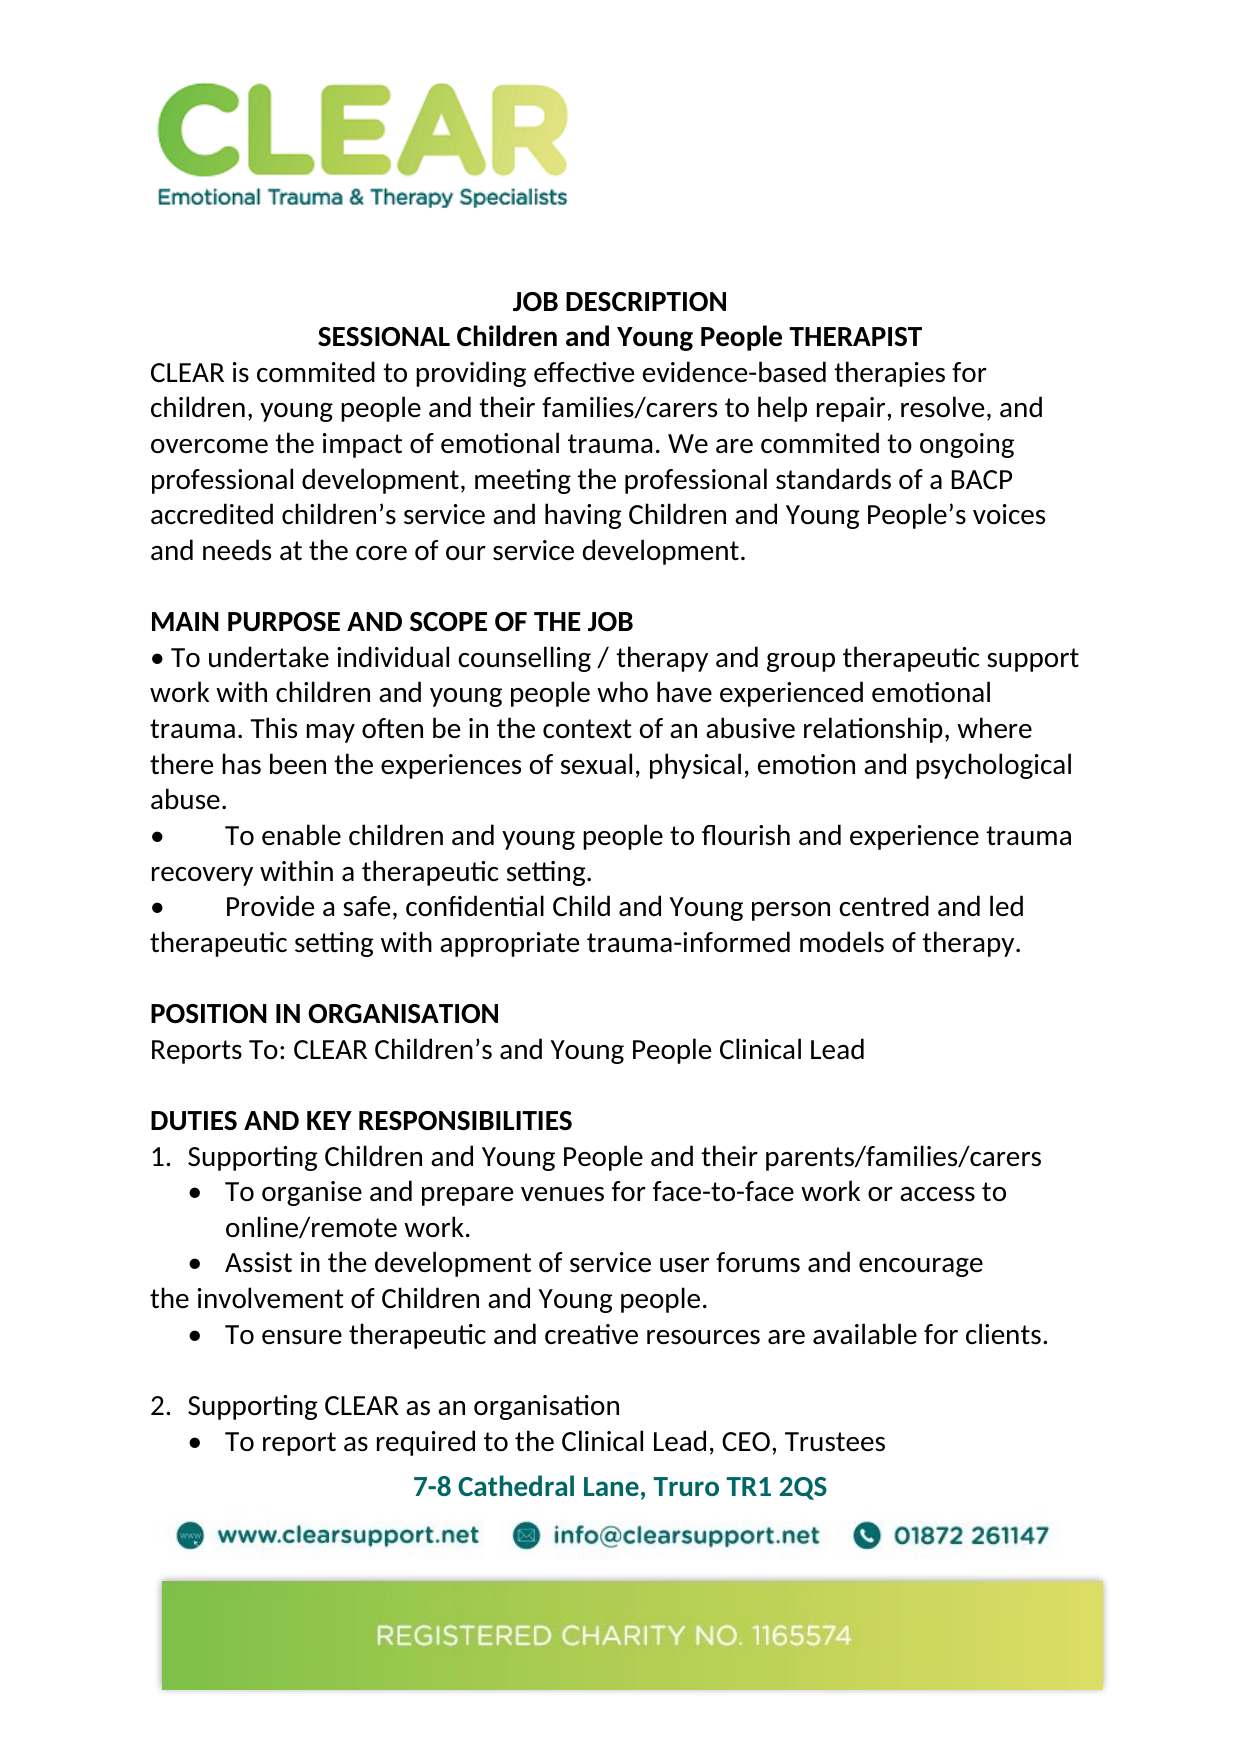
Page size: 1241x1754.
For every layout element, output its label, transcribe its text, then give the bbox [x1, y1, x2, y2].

list Assist in the development of service user forums and encourage [187, 1244, 1090, 1280]
text MAIN PURPOSE AND SCOPE OF THE JOB [150, 603, 1090, 639]
list Supporting CLEAR as an organisation [150, 1387, 1090, 1423]
text • To undertake individual counselling / therapy and group therapeutic support work with children and young people who have experienced emotional trauma. This may often be in the context of an abusive relationship, where there has been the experiences of sexual, physical, emotion and psychological abuse. [150, 639, 1090, 817]
text DUTIES AND KEY RESPONSIBILITIES [150, 1102, 1090, 1138]
text POSITION IN ORGANISATION [150, 995, 1090, 1031]
list To ensure therapeutic and creative resources are available for clients. [187, 1316, 1090, 1351]
text SESSIONAL Children and Young People THERAPIST [150, 318, 1090, 354]
text JOB DESCRIPTION [150, 283, 1090, 318]
text • Provide a safe, confidential Child and Young person centred and led therapeutic setting with appropriate trauma-informed models of therapy. [150, 888, 1090, 959]
list Supporting Children and Young People and their parents/families/carers [150, 1138, 1090, 1173]
text Reports To: CLEAR Children’s and Young People Clinical Lead [150, 1031, 1090, 1066]
text • To enable children and young people to flourish and experience trauma recovery within a therapeutic setting. [150, 817, 1090, 888]
picture [150, 1503, 1091, 1570]
list To organise and prepare venues for face-to-face work or access to online/remote work. [187, 1173, 1090, 1244]
list To report as required to the Clinical Lead, CEO, Trustees [187, 1423, 1090, 1458]
picture [150, 73, 575, 219]
text CLEAR is commited to providing effective evidence-based therapies for children, young people and their families/carers to help repair, resolve, and overcome the impact of emotional trauma. We are commited to ongoing professional development, meeting the professional standards of a BACP accredited children’s service and having Children and Young People’s voices and needs at the core of our service development. [150, 354, 1090, 568]
picture [162, 1581, 1103, 1690]
text the involvement of Children and Young people. [150, 1280, 1090, 1316]
